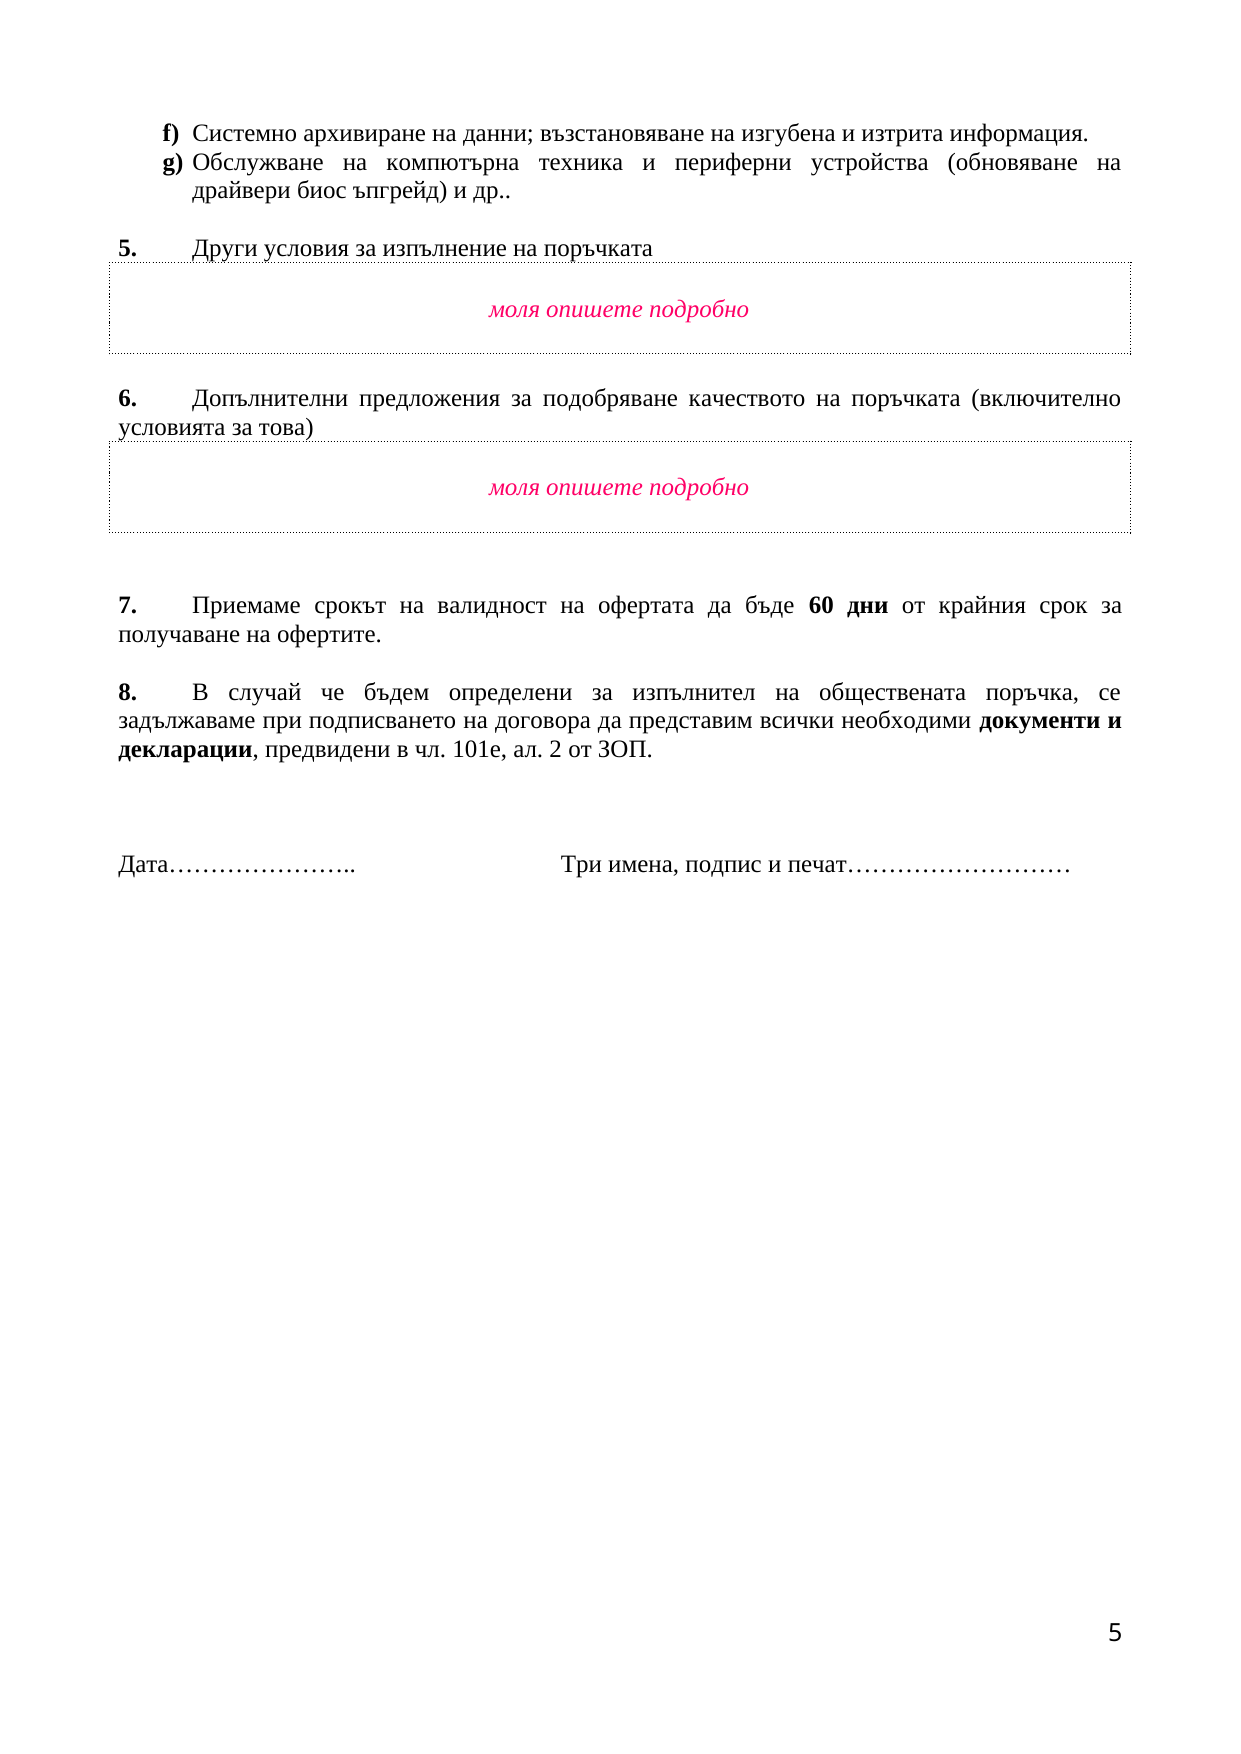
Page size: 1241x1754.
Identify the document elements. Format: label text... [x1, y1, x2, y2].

text Дата………………….. Три имена, подпис и печат……………………… [118, 849, 1122, 878]
list Други условия за изпълнение на поръчката [118, 233, 1122, 262]
list Системно архивиране на данни; възстановяване на изгубена и изтрита информация. [162, 118, 1122, 147]
text моля опишете подробно [118, 472, 1122, 501]
list В случай че бъдем определени за изпълнител на обществената поръчка, се задължаваме при подписването на договора да представим всички необходими документи и декларации, предвидени в чл. 101е, ал. 2 от ЗОП. [118, 677, 1122, 763]
list Приемаме срокът на валидност на офертата да бъде 60 дни от крайния срок за получаване на офертите. [118, 591, 1122, 648]
list Обслужване на компютърна техника и периферни устройства (обновяване на драйвери биос ъпгрейд) и др.. [162, 147, 1122, 204]
list Допълнителни предложения за подобряване качеството на поръчката (включително условията за това) [118, 383, 1122, 441]
text моля опишете подробно [118, 294, 1122, 322]
